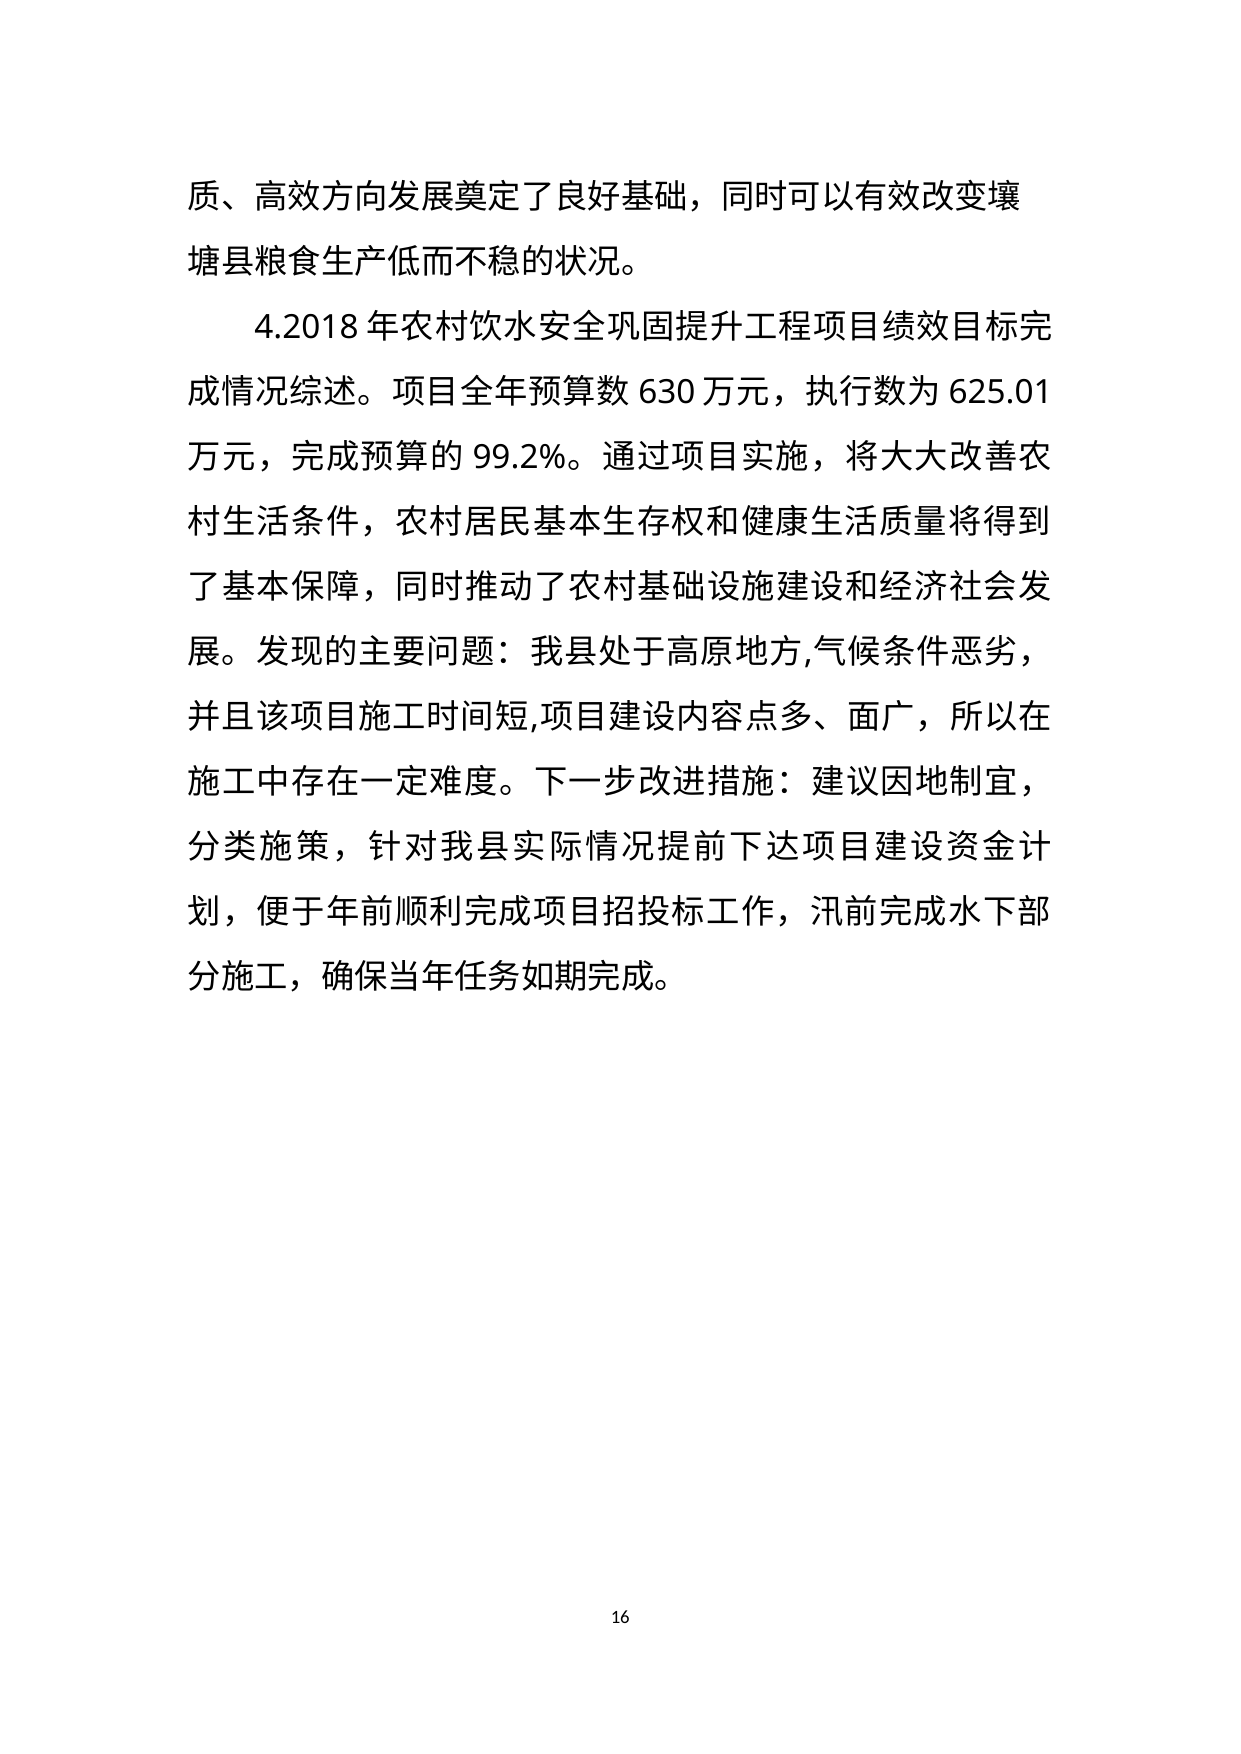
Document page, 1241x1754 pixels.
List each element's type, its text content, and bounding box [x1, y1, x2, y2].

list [187, 162, 1053, 292]
list 4.2018年农村饮水安全巩固提升工程项目绩效目标完成情况综述。项目全年预算数630万元，执行数为625.01万元，完成预算的99.2%。通过项目实施，将大大改善农村生活条件，农村居民基本生存权和健康生活质量将得到了基本保障，同时推动了农村基础设施建设和经济社会发展。发现的主要问题：我县处于高原地方,气候条件恶劣，并且该项目施工时间短,项目建设内容点多、面广，所以在施工中存在一定难度。下一步改进措施：建议因地制宜，分类施策，针对我县实际情况提前下达项目建设资金计划，便于年前顺利完成项目招投标工作，汛前完成水下部分施工，确保当年任务如期完成。 [187, 292, 1053, 1007]
